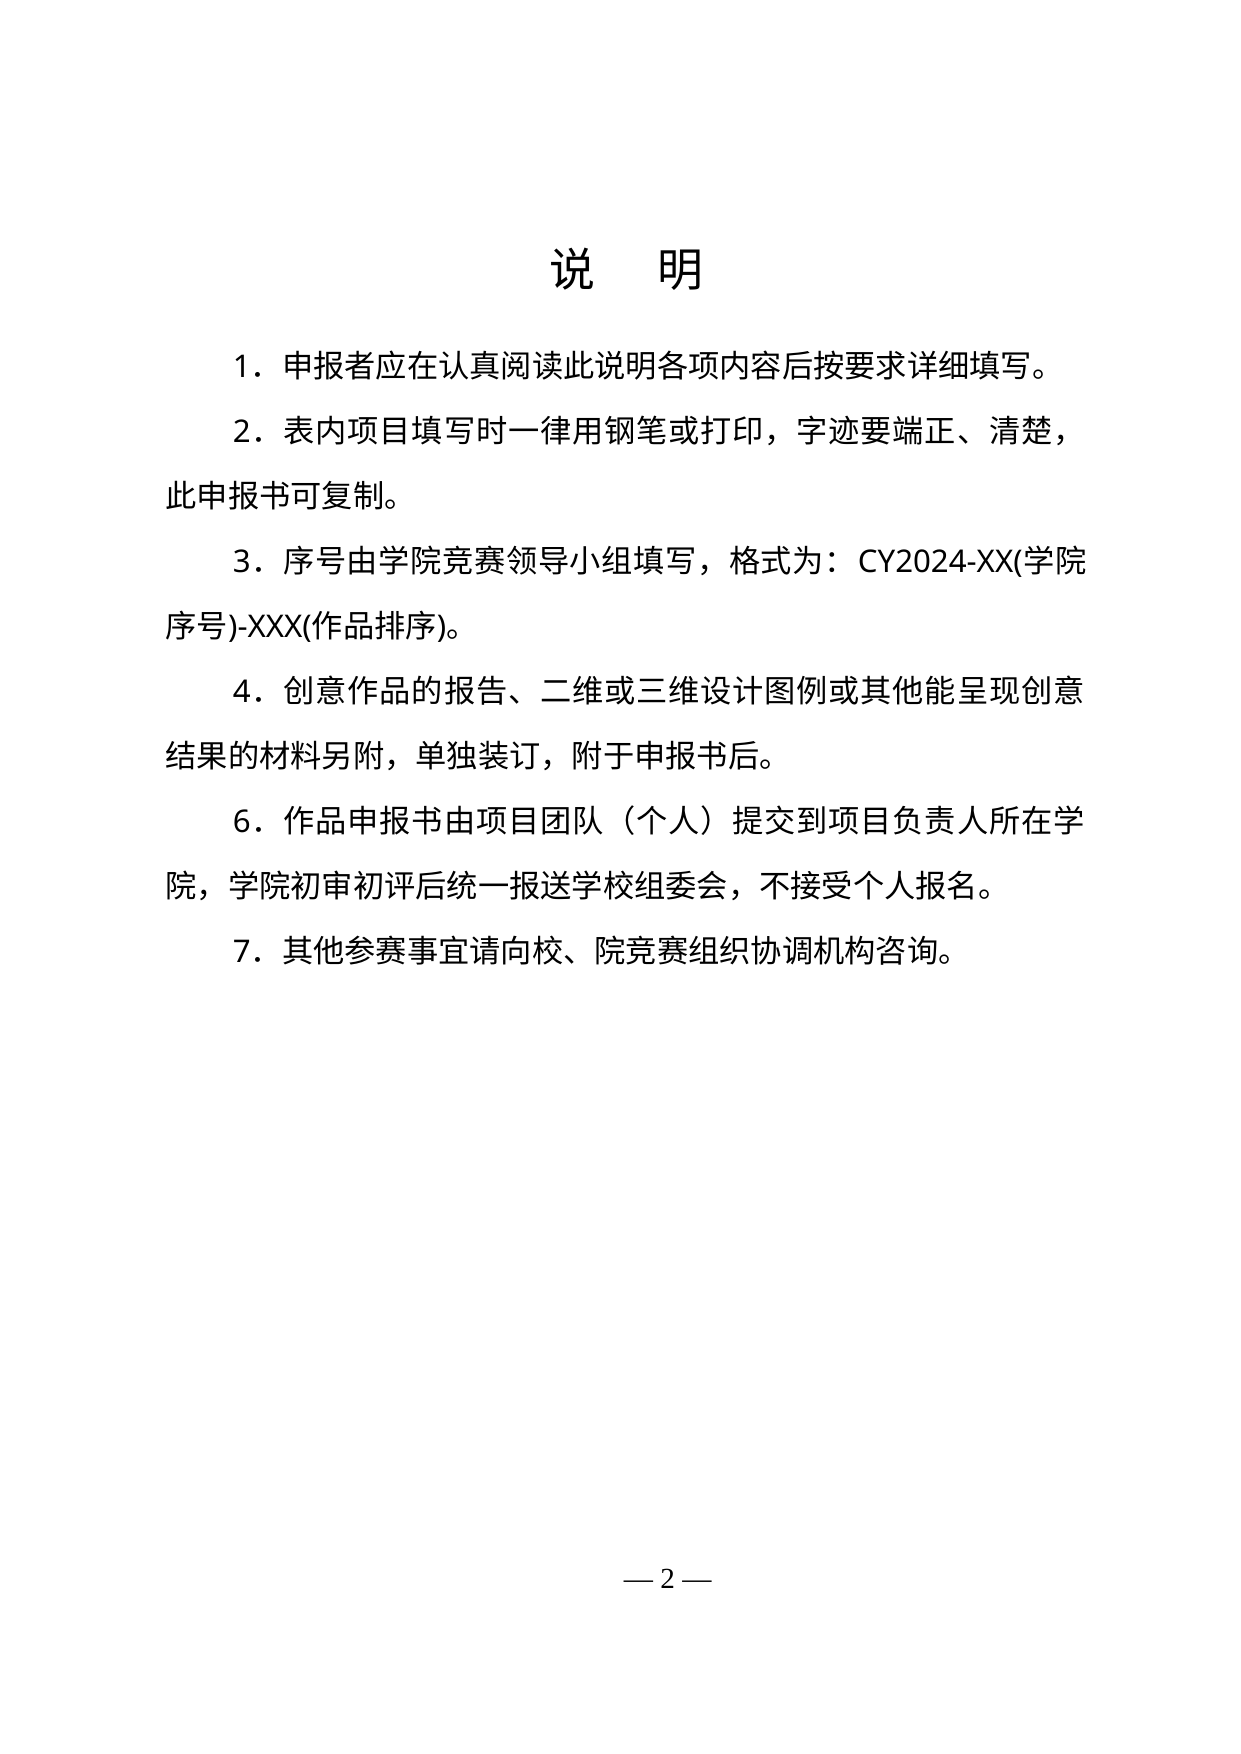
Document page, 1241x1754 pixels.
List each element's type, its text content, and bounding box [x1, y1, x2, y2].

text 4．创意作品的报告、二维或三维设计图例或其他能呈现创意结果的材料另附，单独装订，附于申报书后。 [165, 656, 1087, 786]
text 2．表内项目填写时一律用钢笔或打印，字迹要端正、清楚，此申报书可复制。 [165, 396, 1087, 526]
text 说 明 [165, 218, 1087, 315]
text 7．其他参赛事宜请向校、院竞赛组织协调机构咨询。 [165, 916, 1087, 981]
text 3．序号由学院竞赛领导小组填写，格式为：CY2024-XX(学院序号)-XXX(作品排序)。 [165, 526, 1087, 656]
text 6．作品申报书由项目团队（个人）提交到项目负责人所在学院，学院初审初评后统一报送学校组委会，不接受个人报名。 [165, 786, 1087, 916]
text 1．申报者应在认真阅读此说明各项内容后按要求详细填写。 [165, 331, 1087, 396]
